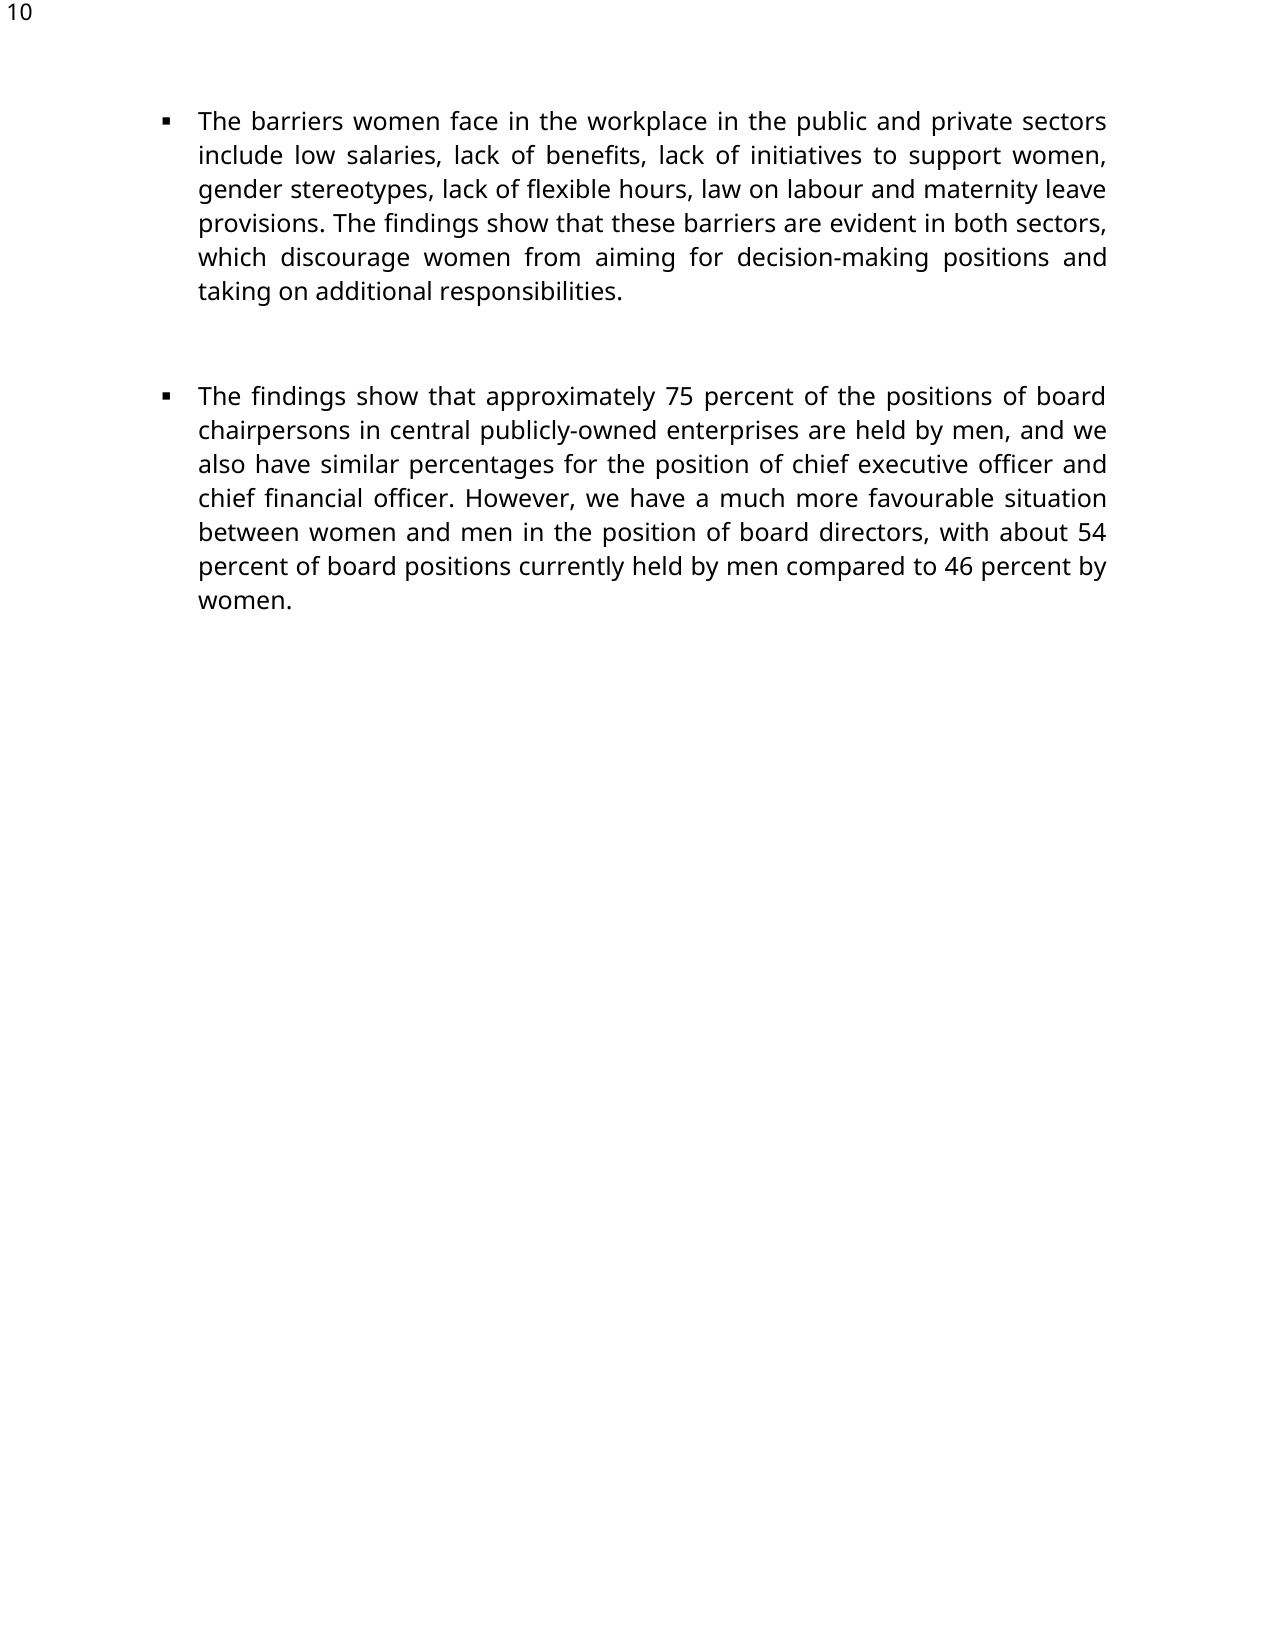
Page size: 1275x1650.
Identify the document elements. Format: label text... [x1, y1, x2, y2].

list The barriers women face in the workplace in the public and private sectors include low salaries, lack of benefits, lack of initiatives to support women, gender stereotypes, lack of flexible hours, law on labour and maternity leave provisions. The findings show that these barriers are evident in both sectors, which discourage women from aiming for decision-making positions and taking on additional responsibilities. [160, 103, 1108, 308]
list The findings show that approximately 75 percent of the positions of board chairpersons in central publicly-owned enterprises are held by men, and we also have similar percentages for the position of chief executive officer and chief financial officer. However, we have a much more favourable situation between women and men in the position of board directors, with about 54 percent of board positions currently held by men compared to 46 percent by women. [160, 378, 1108, 617]
